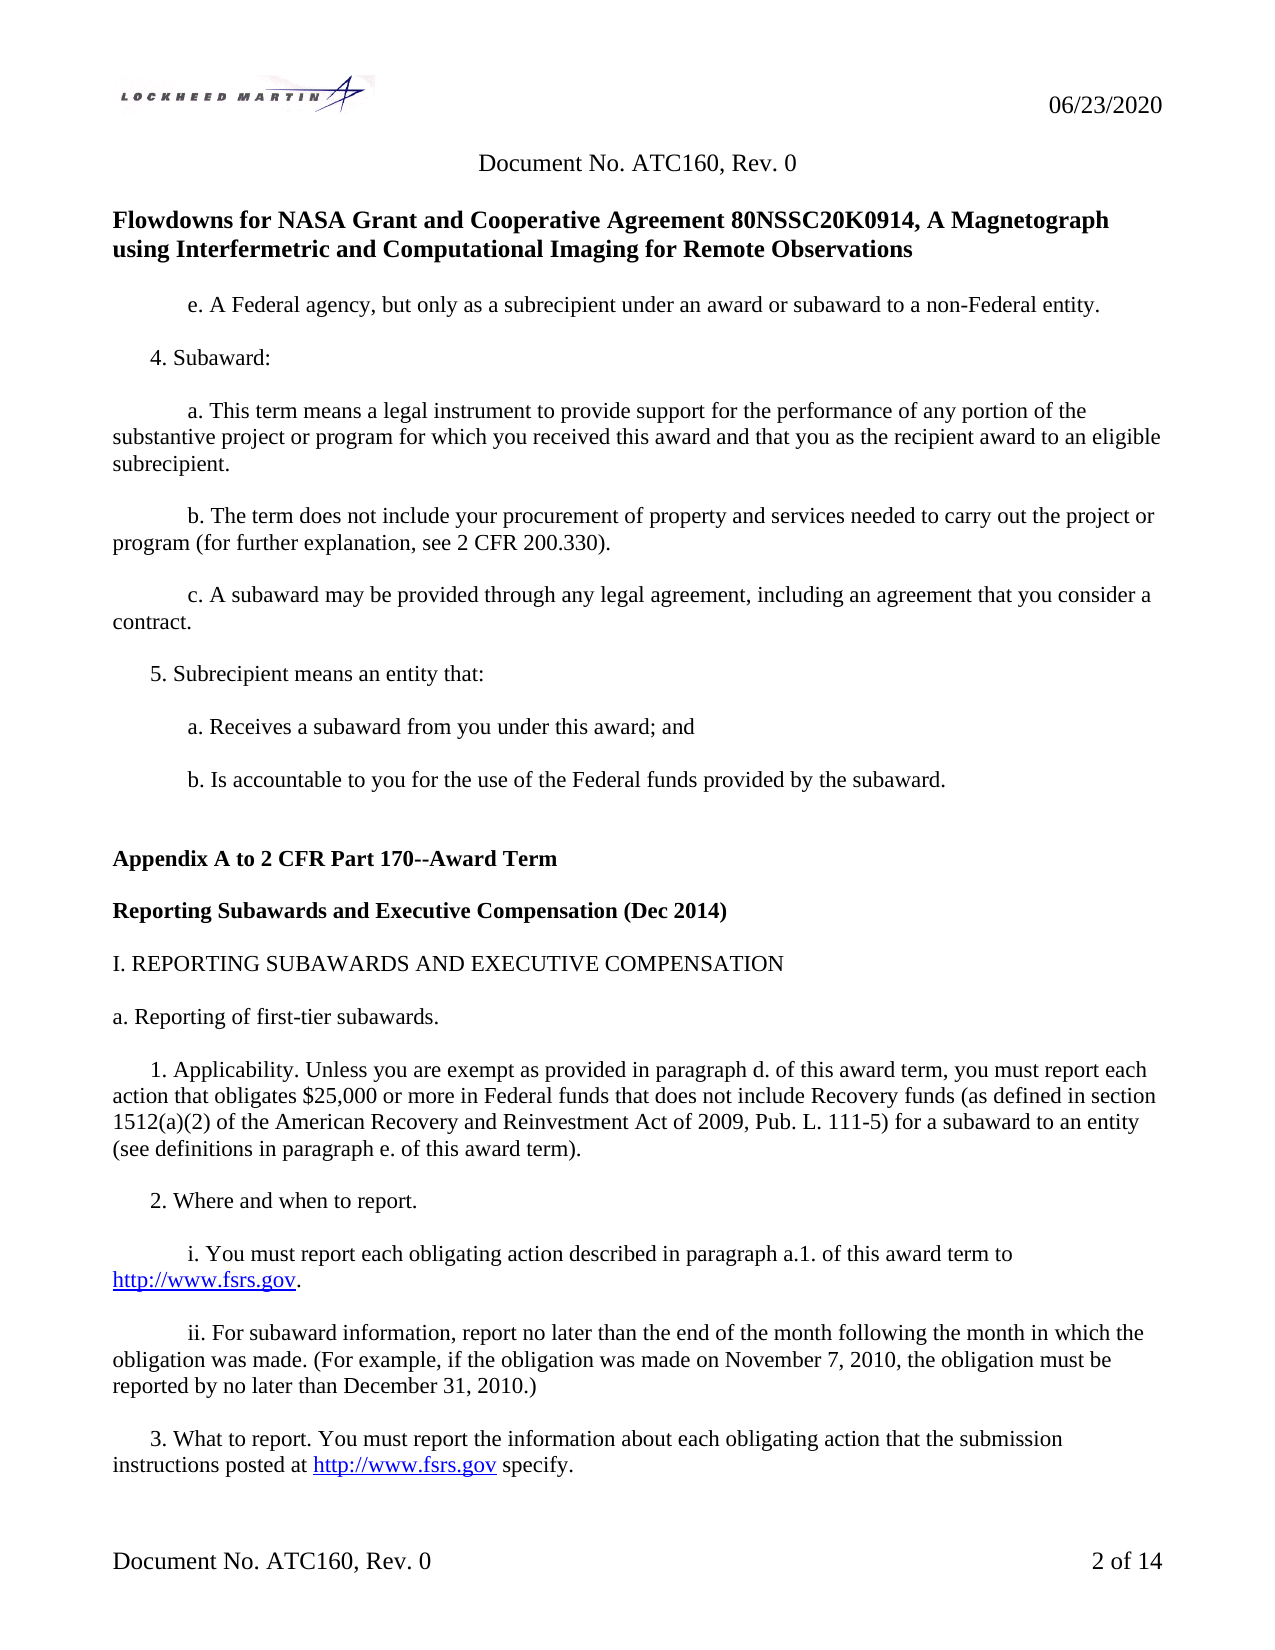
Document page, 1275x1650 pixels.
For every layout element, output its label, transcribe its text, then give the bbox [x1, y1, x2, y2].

text ii. For subaward information, report no later than the end of the month following the month in which the obligation was made. (For example, if the obligation was made on November 7, 2010, the obligation must be reported by no later than December 31, 2010.) [112, 1319, 1162, 1398]
text 4. Subaward: [112, 344, 1162, 371]
text c. A subaward may be provided through any legal agreement, including an agreement that you consider a contract. [112, 581, 1162, 634]
text 3. What to report. You must report the information about each obligating action that the submission instructions posted at http://www.fsrs.gov specify. [112, 1425, 1162, 1477]
text 1. Applicability. Unless you are exempt as provided in paragraph d. of this award term, you must report each action that obligates $25,000 or more in Federal funds that does not include Recovery funds (as defined in section 1512(a)(2) of the American Recovery and Reinvestment Act of 2009, Pub. L. 111-5) for a subaward to an entity (see definitions in paragraph e. of this award term). [112, 1056, 1162, 1161]
text I. REPORTING SUBAWARDS AND EXECUTIVE COMPENSATION [112, 950, 1162, 977]
picture [112, 75, 375, 114]
text b. Is accountable to you for the use of the Federal funds provided by the subaward. [112, 766, 1162, 792]
text a. Reporting of first-tier subawards. [112, 1003, 1162, 1029]
text 2. Where and when to report. [112, 1187, 1162, 1214]
text i. You must report each obligating action described in paragraph a.1. of this award term to http://www.fsrs.gov. [112, 1240, 1162, 1293]
text 5. Subrecipient means an entity that: [112, 660, 1162, 687]
text b. The term does not include your procurement of property and services needed to carry out the project or program (for further explanation, see 2 CFR 200.330). [112, 502, 1162, 555]
text Appendix A to 2 CFR Part 170--Award Term [112, 845, 1162, 871]
text a. Receives a subaward from you under this award; and [112, 713, 1162, 739]
text e. A Federal agency, but only as a subrecipient under an award or subaward to a non-Federal entity. [112, 291, 1162, 318]
text a. This term means a legal instrument to provide support for the performance of any portion of the substantive project or program for which you received this award and that you as the recipient award to an eligible subrecipient. [112, 397, 1162, 476]
text Reporting Subawards and Executive Compensation (Dec 2014) [112, 898, 1162, 924]
